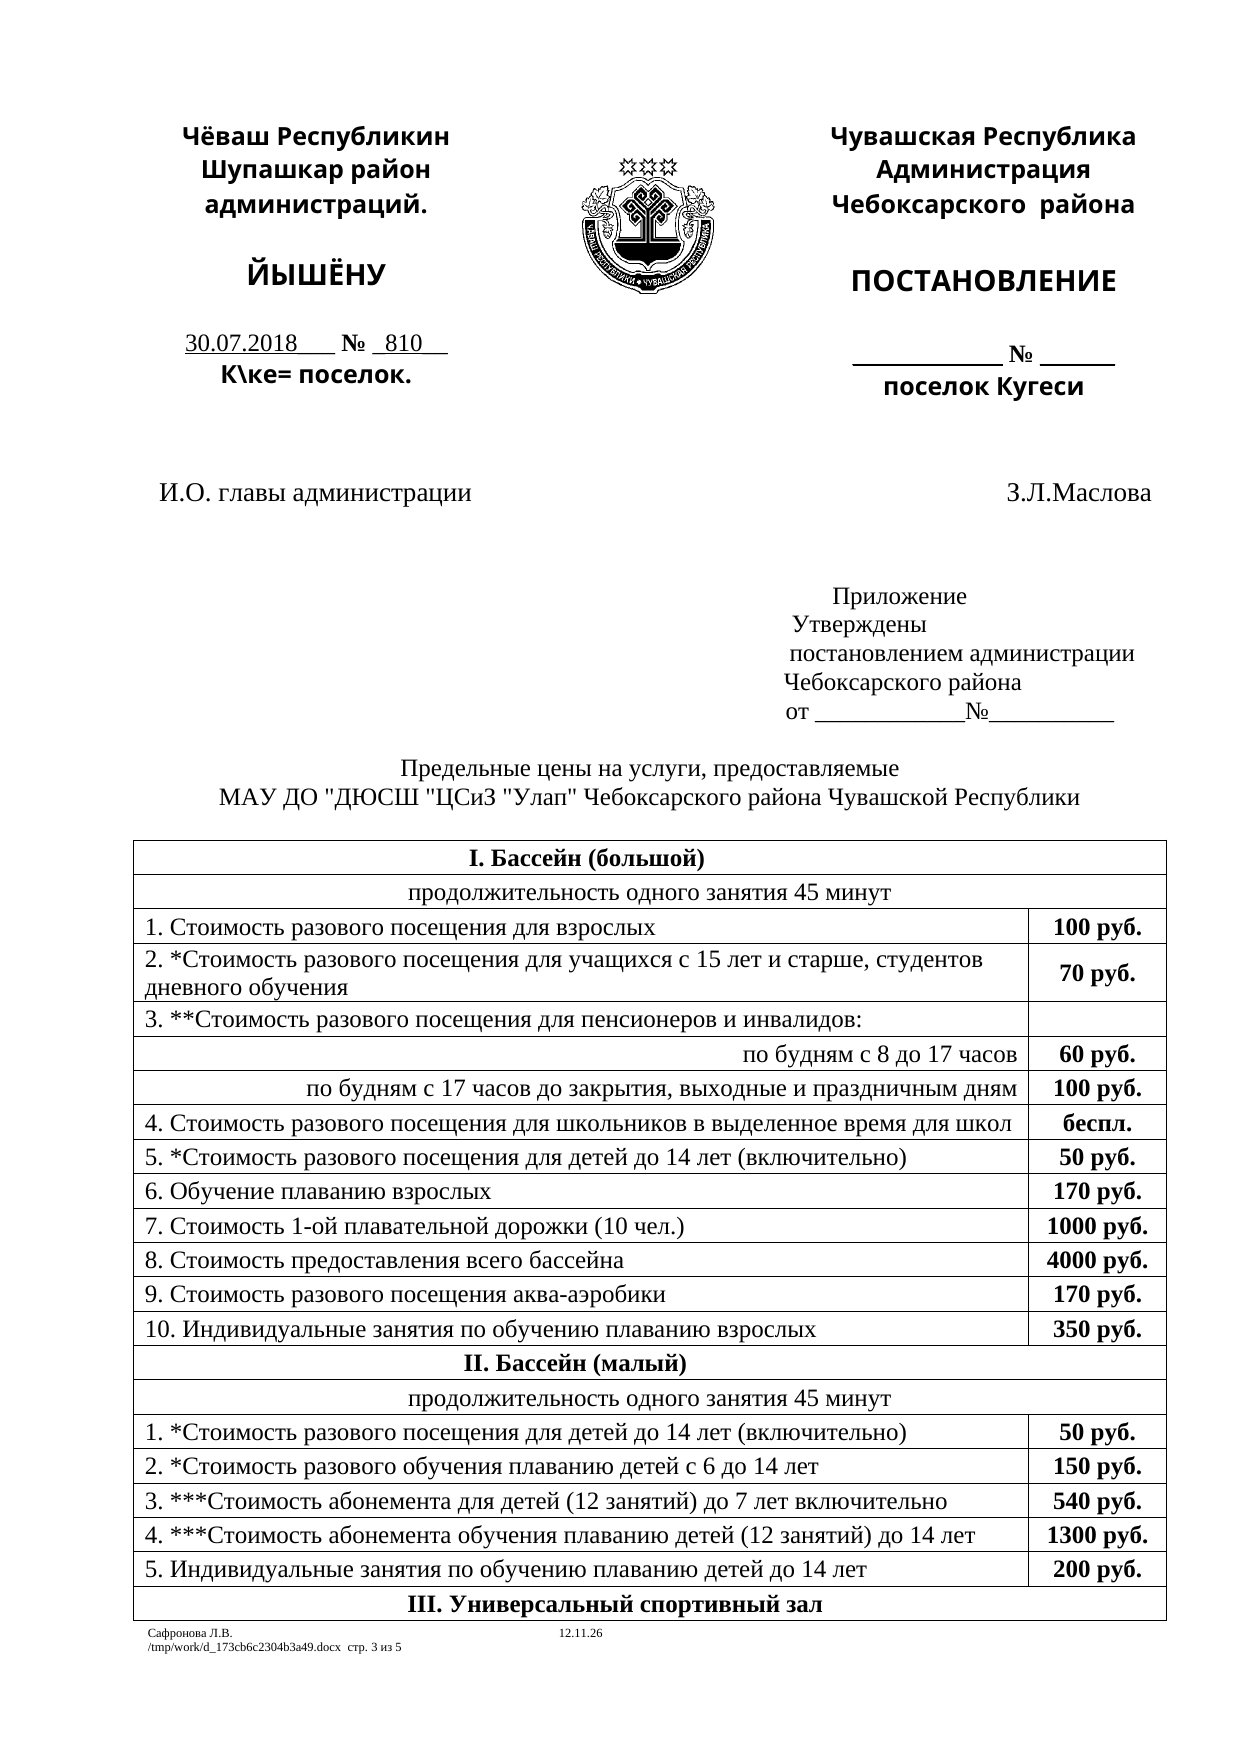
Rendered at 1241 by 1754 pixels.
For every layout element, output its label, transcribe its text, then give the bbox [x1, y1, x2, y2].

table_cell 170 руб. [1029, 1277, 1166, 1311]
table_cell 200 руб. [1029, 1552, 1166, 1586]
table_cell 100 руб. [1029, 909, 1166, 943]
table_cell 4. Стоимость разового посещения для школьников в выделенное время для школ [134, 1105, 1028, 1139]
text МАУ ДО "ДЮСШ "ЦСиЗ "Улап" Чебоксарского района Чувашской Республики [148, 782, 1152, 811]
text Предельные цены на услуги, предоставляемые [148, 753, 1152, 782]
table_cell [1029, 1002, 1166, 1036]
table_cell 50 руб. [1029, 1140, 1166, 1173]
table_cell III. Универсальный спортивный зал [134, 1587, 1166, 1620]
picture [580, 157, 716, 297]
table_cell 350 руб. [1029, 1312, 1166, 1345]
table_header З.Л.Маслова [690, 476, 1163, 507]
table_cell 1. Стоимость разового посещения для взрослых [134, 909, 1028, 943]
table_header И.О. главы администрации [148, 476, 690, 507]
text Утверждены [148, 609, 1152, 638]
table_cell 3. ***Стоимость абонемента для детей (12 занятий) до 7 лет включительно [134, 1484, 1028, 1517]
table_cell 10. Индивидуальные занятия по обучению плаванию взрослых [134, 1312, 1028, 1345]
text Чебоксарского района [148, 667, 1152, 696]
table_cell 4. ***Стоимость абонемента обучения плаванию детей (12 занятий) до 14 лет [134, 1518, 1028, 1551]
table_cell 60 руб. [1029, 1037, 1166, 1070]
table_cell продолжительность одного занятия 45 минут [134, 875, 1166, 908]
table_header I. Бассейн (большой) [134, 841, 1166, 874]
table_cell 170 руб. [1029, 1174, 1166, 1207]
table_cell 8. Стоимость предоставления всего бассейна [134, 1243, 1028, 1276]
table_cell по будням с 8 до 17 часов [134, 1037, 1028, 1070]
table_cell 9. Стоимость разового посещения аква-аэробики [134, 1277, 1028, 1311]
table_cell 70 руб. [1029, 944, 1166, 1001]
table_cell 540 руб. [1029, 1484, 1166, 1517]
table_cell беспл. [1029, 1105, 1166, 1139]
table_cell 2. *Стоимость разового обучения плаванию детей с 6 до 14 лет [134, 1449, 1028, 1482]
table_cell 5. *Стоимость разового посещения для детей до 14 лет (включительно) [134, 1140, 1028, 1173]
table_cell 3. **Стоимость разового посещения для пенсионеров и инвалидов: [134, 1002, 1028, 1036]
table_cell 7. Стоимость 1-ой плавательной дорожки (10 чел.) [134, 1209, 1028, 1242]
text Приложение [148, 581, 1152, 609]
table_cell 1300 руб. [1029, 1518, 1166, 1551]
table_cell 150 руб. [1029, 1449, 1166, 1482]
table_cell 100 руб. [1029, 1071, 1166, 1104]
table_cell 6. Обучение плаванию взрослых [134, 1174, 1028, 1207]
table_cell 2. *Стоимость разового посещения для учащихся с 15 лет и старше, студентов дневного обучения [134, 944, 1028, 1001]
table_cell 1. *Стоимость разового посещения для детей до 14 лет (включительно) [134, 1415, 1028, 1448]
table_cell по будням с 17 часов до закрытия, выходные и праздничным дням [134, 1071, 1028, 1104]
table_cell продолжительность одного занятия 45 минут [134, 1380, 1166, 1414]
table_cell II. Бассейн (малый) [134, 1346, 1166, 1379]
table_cell 50 руб. [1029, 1415, 1166, 1448]
table_cell 4000 руб. [1029, 1243, 1166, 1276]
table_cell 5. Индивидуальные занятия по обучению плаванию детей до 14 лет [134, 1552, 1028, 1586]
table_cell 1000 руб. [1029, 1209, 1166, 1242]
text от ____________№__________ [148, 696, 1152, 724]
text постановлением администрации [148, 638, 1152, 667]
